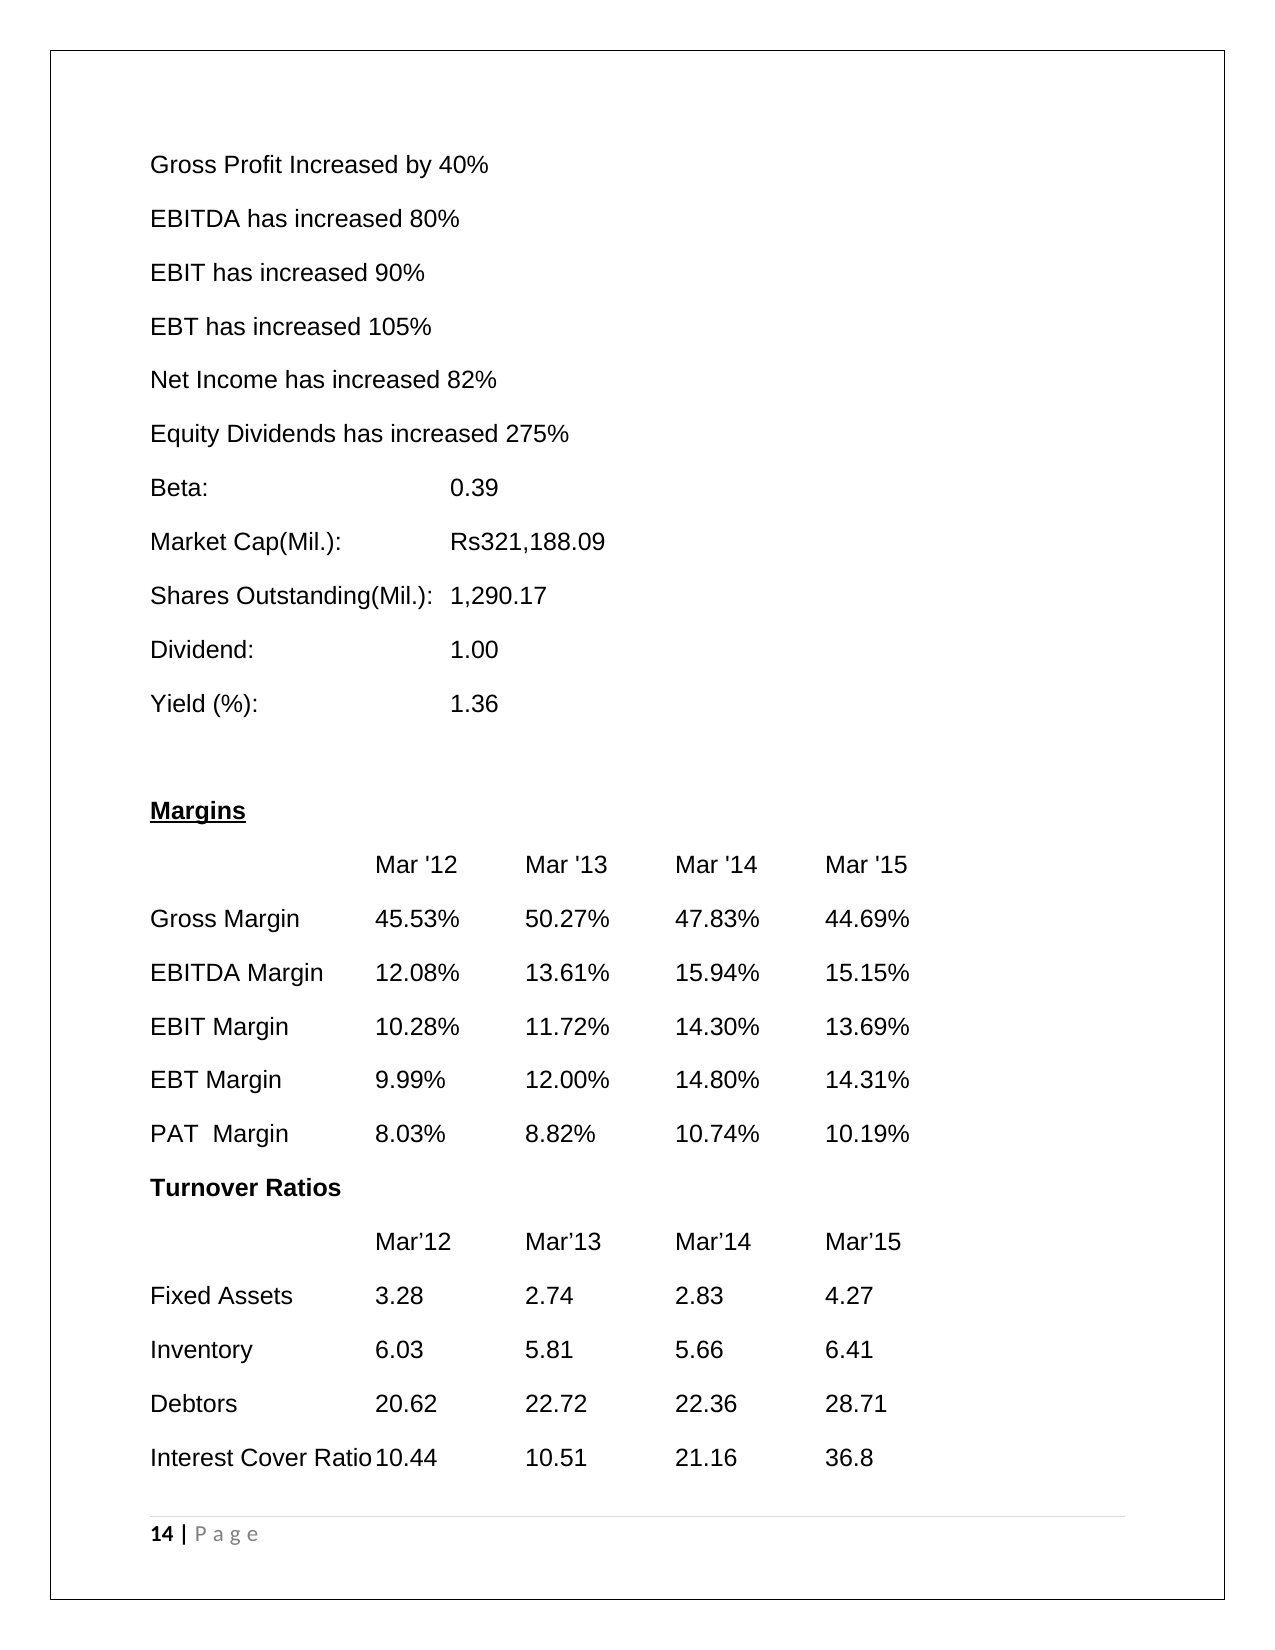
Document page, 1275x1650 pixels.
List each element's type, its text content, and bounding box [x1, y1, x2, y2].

text Market Cap(Mil.): Rs321,188.09 [150, 527, 1125, 556]
text Beta: 0.39 [150, 473, 1125, 502]
text Equity Dividends has increased 275% [150, 419, 1125, 448]
text Gross Margin 45.53% 50.27% 47.83% 44.69% [150, 904, 1125, 933]
text Net Income has increased 82% [150, 365, 1125, 394]
text EBIT Margin 10.28% 11.72% 14.30% 13.69% [150, 1012, 1125, 1040]
text Mar '12 Mar '13 Mar '14 Mar '15 [150, 850, 1125, 879]
text EBT has increased 105% [150, 312, 1125, 340]
text EBIT has increased 90% [150, 258, 1125, 286]
text EBT Margin 9.99% 12.00% 14.80% 14.31% [150, 1066, 1125, 1094]
text Margins [150, 796, 1125, 825]
text Fixed Assets 3.28 2.74 2.83 4.27 [150, 1281, 1125, 1310]
text Dividend: 1.00 [150, 635, 1125, 663]
text Shares Outstanding(Mil.): 1,290.17 [150, 581, 1125, 609]
text EBITDA has increased 80% [150, 204, 1125, 233]
text Interest Cover Ratio 10.44 10.51 21.16 36.8 [150, 1442, 1125, 1471]
text Turnover Ratios [150, 1173, 1125, 1202]
text Debtors 20.62 22.72 22.36 28.71 [150, 1389, 1125, 1417]
text EBITDA Margin 12.08% 13.61% 15.94% 15.15% [150, 958, 1125, 987]
text Mar’12 Mar’13 Mar’14 Mar’15 [300, 1227, 1125, 1256]
text PAT Margin 8.03% 8.82% 10.74% 10.19% [150, 1119, 1125, 1148]
text Gross Profit Increased by 40% [150, 150, 1125, 179]
text Inventory 6.03 5.81 5.66 6.41 [150, 1335, 1125, 1363]
text Yield (%): 1.36 [150, 688, 1125, 717]
